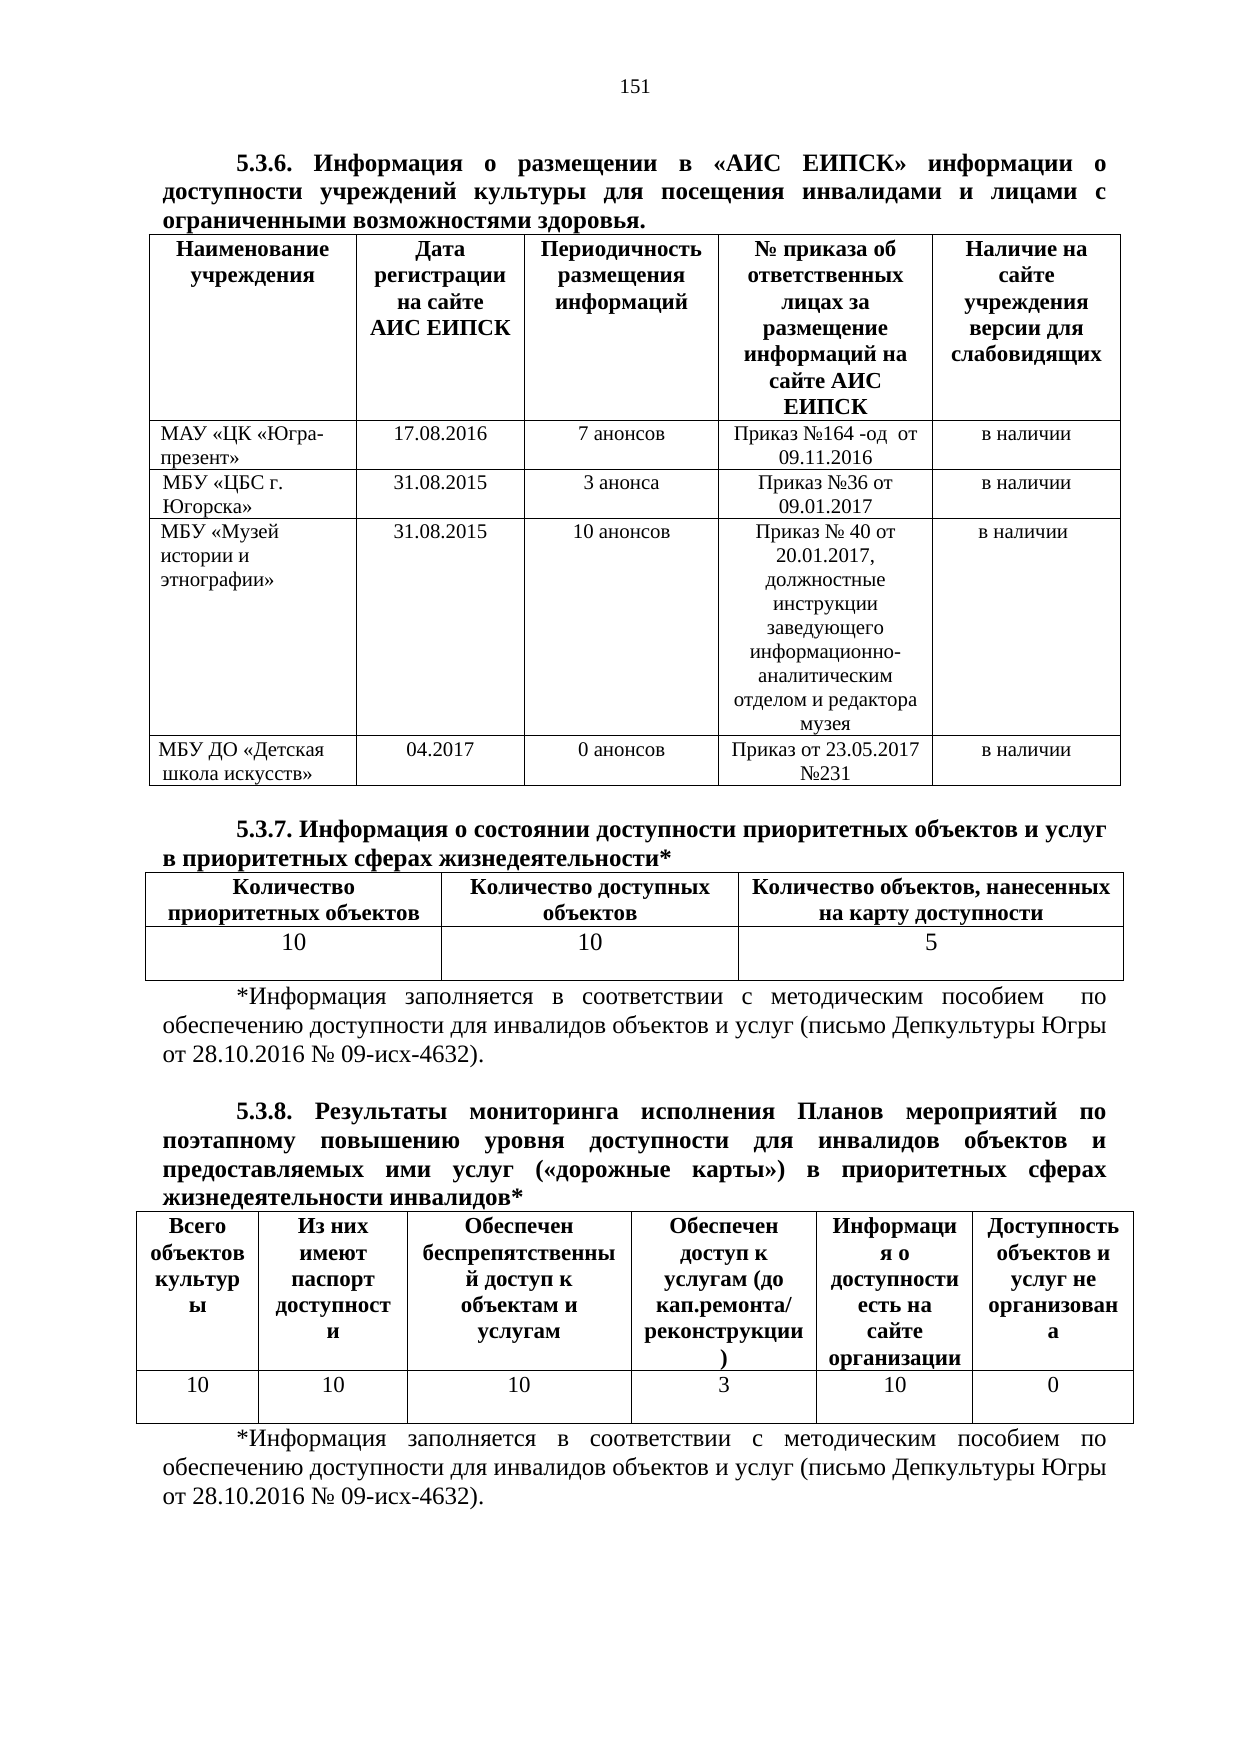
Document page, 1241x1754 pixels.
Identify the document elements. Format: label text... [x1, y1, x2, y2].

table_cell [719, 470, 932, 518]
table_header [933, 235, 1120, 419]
text *Информация заполняется в соответствии с методическим пособием по обеспечению доступности для инвалидов объектов и услуг (письмо Депкультуры Югры от 28.10.2016 № 09-исх-4632). [162, 1424, 1107, 1510]
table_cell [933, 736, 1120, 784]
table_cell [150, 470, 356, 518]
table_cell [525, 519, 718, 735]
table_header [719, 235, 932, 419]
text 5.3.8. Результаты мониторинга исполнения Планов мероприятий по поэтапному повышению уровня доступности для инвалидов объектов и предоставляемых ими услуг («дорожные карты») в приоритетных сферах жизнедеятельности инвалидов* [162, 1096, 1107, 1211]
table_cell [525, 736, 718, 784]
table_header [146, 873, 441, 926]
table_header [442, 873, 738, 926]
text 5.3.7. Информация о состоянии доступности приоритетных объектов и услуг в приоритетных сферах жизнедеятельности* [162, 814, 1107, 872]
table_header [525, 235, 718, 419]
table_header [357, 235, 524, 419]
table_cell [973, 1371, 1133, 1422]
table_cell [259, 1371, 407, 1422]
text *Информация заполняется в соответствии с методическим пособием по обеспечению доступности для инвалидов объектов и услуг (письмо Депкультуры Югры от 28.10.2016 № 09-исх-4632). [162, 981, 1107, 1067]
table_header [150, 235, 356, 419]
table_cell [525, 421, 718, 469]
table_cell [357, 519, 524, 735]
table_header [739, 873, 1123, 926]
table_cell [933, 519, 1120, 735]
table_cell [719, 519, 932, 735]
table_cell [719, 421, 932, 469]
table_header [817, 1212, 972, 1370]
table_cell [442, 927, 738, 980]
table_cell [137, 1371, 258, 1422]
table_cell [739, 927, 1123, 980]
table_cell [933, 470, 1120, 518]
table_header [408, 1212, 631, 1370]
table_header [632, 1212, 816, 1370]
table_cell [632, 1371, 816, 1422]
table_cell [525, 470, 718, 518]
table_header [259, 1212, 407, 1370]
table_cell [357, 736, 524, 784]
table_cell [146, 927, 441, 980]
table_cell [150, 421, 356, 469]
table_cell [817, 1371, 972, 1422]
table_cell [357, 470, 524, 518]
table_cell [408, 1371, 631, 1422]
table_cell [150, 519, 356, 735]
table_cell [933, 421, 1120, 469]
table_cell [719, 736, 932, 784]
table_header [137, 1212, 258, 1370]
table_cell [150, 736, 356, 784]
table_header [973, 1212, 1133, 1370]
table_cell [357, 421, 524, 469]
text 5.3.6. Информация о размещении в «АИС ЕИПСК» информации о доступности учреждений культуры для посещения инвалидами и лицами с ограниченными возможностями здоровья. [162, 148, 1107, 234]
